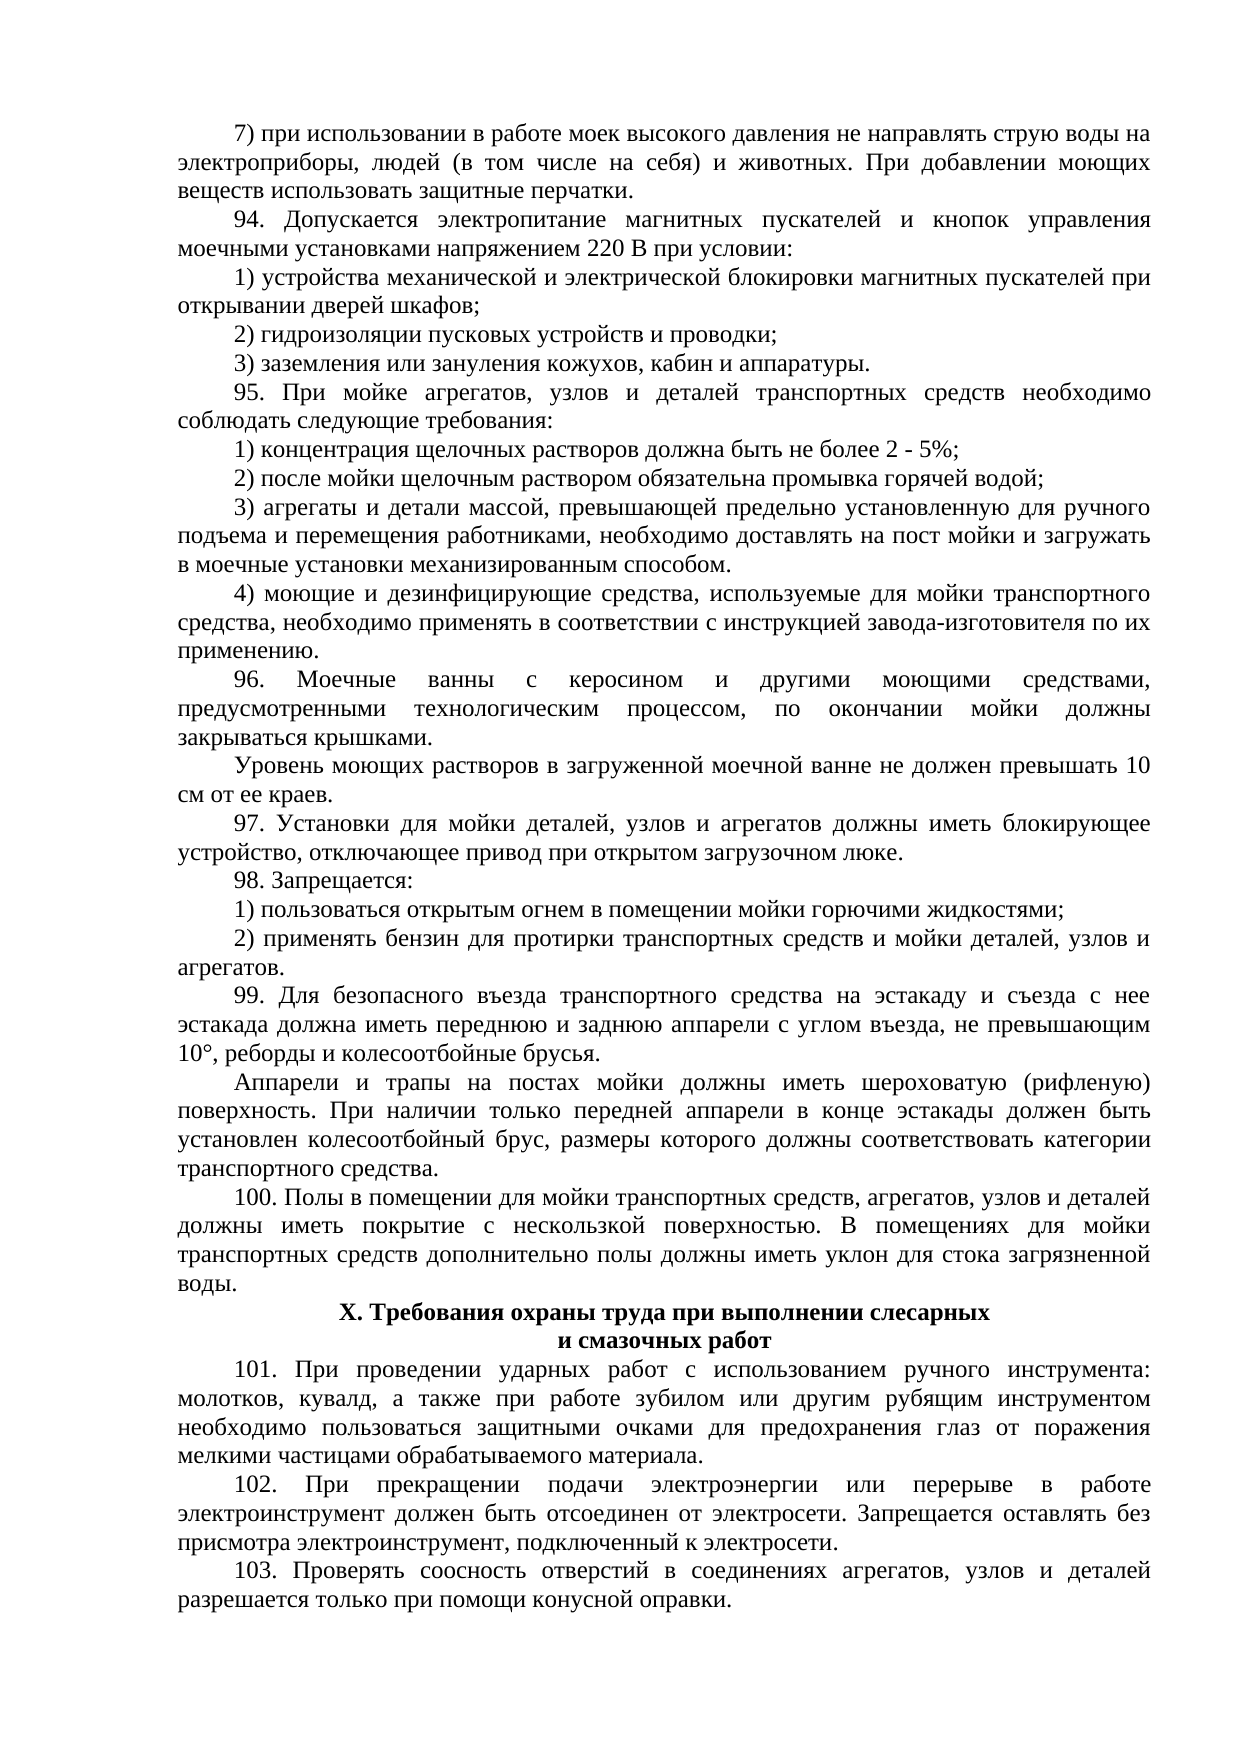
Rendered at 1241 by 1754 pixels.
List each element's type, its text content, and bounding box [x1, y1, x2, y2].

text 4) моющие и дезинфицирующие средства, используемые для мойки транспортного средства, необходимо применять в соответствии с инструкцией завода-изготовителя по их применению. [177, 578, 1152, 664]
text Аппарели и трапы на постах мойки должны иметь шероховатую (рифленую) поверхность. При наличии только передней аппарели в конце эстакады должен быть установлен колесоотбойный брус, размеры которого должны соответствовать категории транспортного средства. [177, 1067, 1152, 1182]
title X. Требования охраны труда при выполнении слесарных [177, 1297, 1152, 1326]
text 94. Допускается электропитание магнитных пускателей и кнопок управления моечными установками напряжением 220 В при условии: [177, 204, 1152, 262]
text 1) концентрация щелочных растворов должна быть не более 2 - 5%; [177, 434, 1152, 463]
text 97. Установки для мойки деталей, узлов и агрегатов должны иметь блокирующее устройство, отключающее привод при открытом загрузочном люке. [177, 808, 1152, 866]
text 96. Моечные ванны с керосином и другими моющими средствами, предусмотренными технологическим процессом, по окончании мойки должны закрываться крышками. [177, 664, 1152, 751]
text 2) применять бензин для протирки транспортных средств и мойки деталей, узлов и агрегатов. [177, 923, 1152, 981]
title и смазочных работ [177, 1326, 1152, 1354]
text 7) при использовании в работе моек высокого давления не направлять струю воды на электроприборы, людей (в том числе на себя) и животных. При добавлении моющих веществ использовать защитные перчатки. [177, 118, 1152, 204]
text 98. Запрещается: [177, 866, 1152, 894]
text 2) после мойки щелочным раствором обязательна промывка горячей водой; [177, 463, 1152, 492]
text Уровень моющих растворов в загруженной моечной ванне не должен превышать 10 см от ее краев. [177, 751, 1152, 808]
text 2) гидроизоляции пусковых устройств и проводки; [177, 319, 1152, 348]
text 95. При мойке агрегатов, узлов и деталей транспортных средств необходимо соблюдать следующие требования: [177, 377, 1152, 434]
text 103. Проверять соосность отверстий в соединениях агрегатов, узлов и деталей разрешается только при помощи конусной оправки. [177, 1556, 1152, 1613]
text 101. При проведении ударных работ с использованием ручного инструмента: молотков, кувалд, а также при работе зубилом или другим рубящим инструментом необходимо пользоваться защитными очками для предохранения глаз от поражения мелкими частицами обрабатываемого материала. [177, 1354, 1152, 1469]
text 3) агрегаты и детали массой, превышающей предельно установленную для ручного подъема и перемещения работниками, необходимо доставлять на пост мойки и загружать в моечные установки механизированным способом. [177, 492, 1152, 578]
text 100. Полы в помещении для мойки транспортных средств, агрегатов, узлов и деталей должны иметь покрытие с нескользкой поверхностью. В помещениях для мойки транспортных средств дополнительно полы должны иметь уклон для стока загрязненной воды. [177, 1182, 1152, 1297]
text 1) пользоваться открытым огнем в помещении мойки горючими жидкостями; [177, 894, 1152, 923]
text 99. Для безопасного въезда транспортного средства на эстакаду и съезда с нее эстакада должна иметь переднюю и заднюю аппарели с углом въезда, не превышающим 10°, реборды и колесоотбойные брусья. [177, 981, 1152, 1067]
text 1) устройства механической и электрической блокировки магнитных пускателей при открывании дверей шкафов; [177, 262, 1152, 319]
text 102. При прекращении подачи электроэнергии или перерыве в работе электроинструмент должен быть отсоединен от электросети. Запрещается оставлять без присмотра электроинструмент, подключенный к электросети. [177, 1469, 1152, 1556]
text 3) заземления или зануления кожухов, кабин и аппаратуры. [177, 348, 1152, 377]
